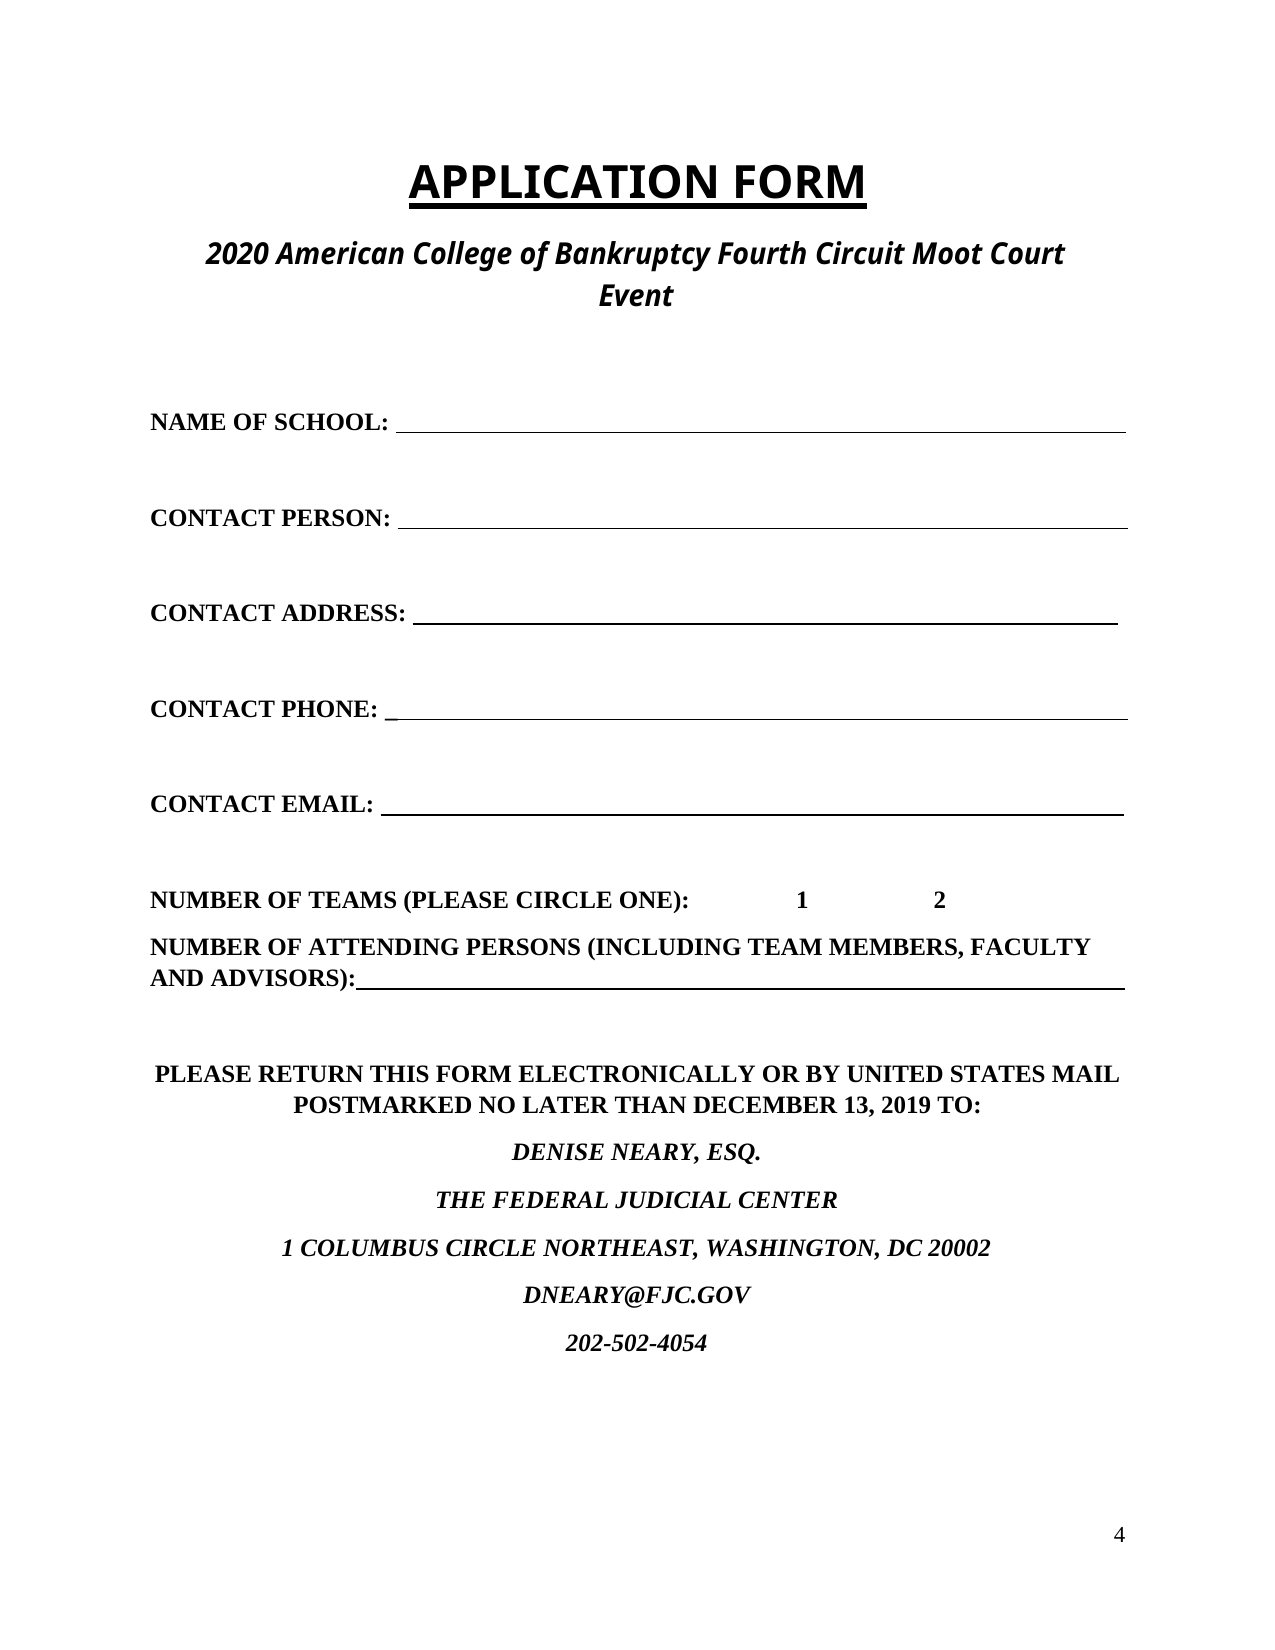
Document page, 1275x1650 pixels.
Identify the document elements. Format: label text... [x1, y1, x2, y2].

subtitle CONTACT PHONE: _ [150, 694, 1139, 722]
subtitle 2020 American College of Bankruptcy Fourth Circuit Moot Court Event [194, 232, 1081, 315]
subtitle THE FEDERAL JUDICIAL CENTER [194, 1185, 1082, 1214]
subtitle NUMBER OF ATTENDING PERSONS (INCLUDING TEAM MEMBERS, FACULTY AND ADVISORS): [150, 932, 1125, 992]
subtitle PLEASE RETURN THIS FORM ELECTRONICALLY OR BY UNITED STATES MAIL POSTMARKED NO LATER THAN DECEMBER 13, 2019 TO: [139, 1059, 1135, 1119]
subtitle NAME OF SCHOOL: [139, 407, 1137, 436]
subtitle CONTACT PERSON: [150, 503, 1139, 531]
subtitle 202-502-4054 [194, 1328, 1081, 1357]
subtitle 1 COLUMBUS CIRCLE NORTHEAST, WASHINGTON, DC 20002 DNEARY@FJC.GOV [194, 1233, 1081, 1309]
subtitle CONTACT EMAIL: [150, 789, 1139, 818]
subtitle APPLICATION FORM [194, 150, 1082, 212]
subtitle CONTACT ADDRESS: [150, 598, 1139, 627]
subtitle DENISE NEARY, ESQ. [194, 1137, 1082, 1166]
subtitle NUMBER OF TEAMS (PLEASE CIRCLE ONE): 1 2 [150, 885, 1139, 913]
